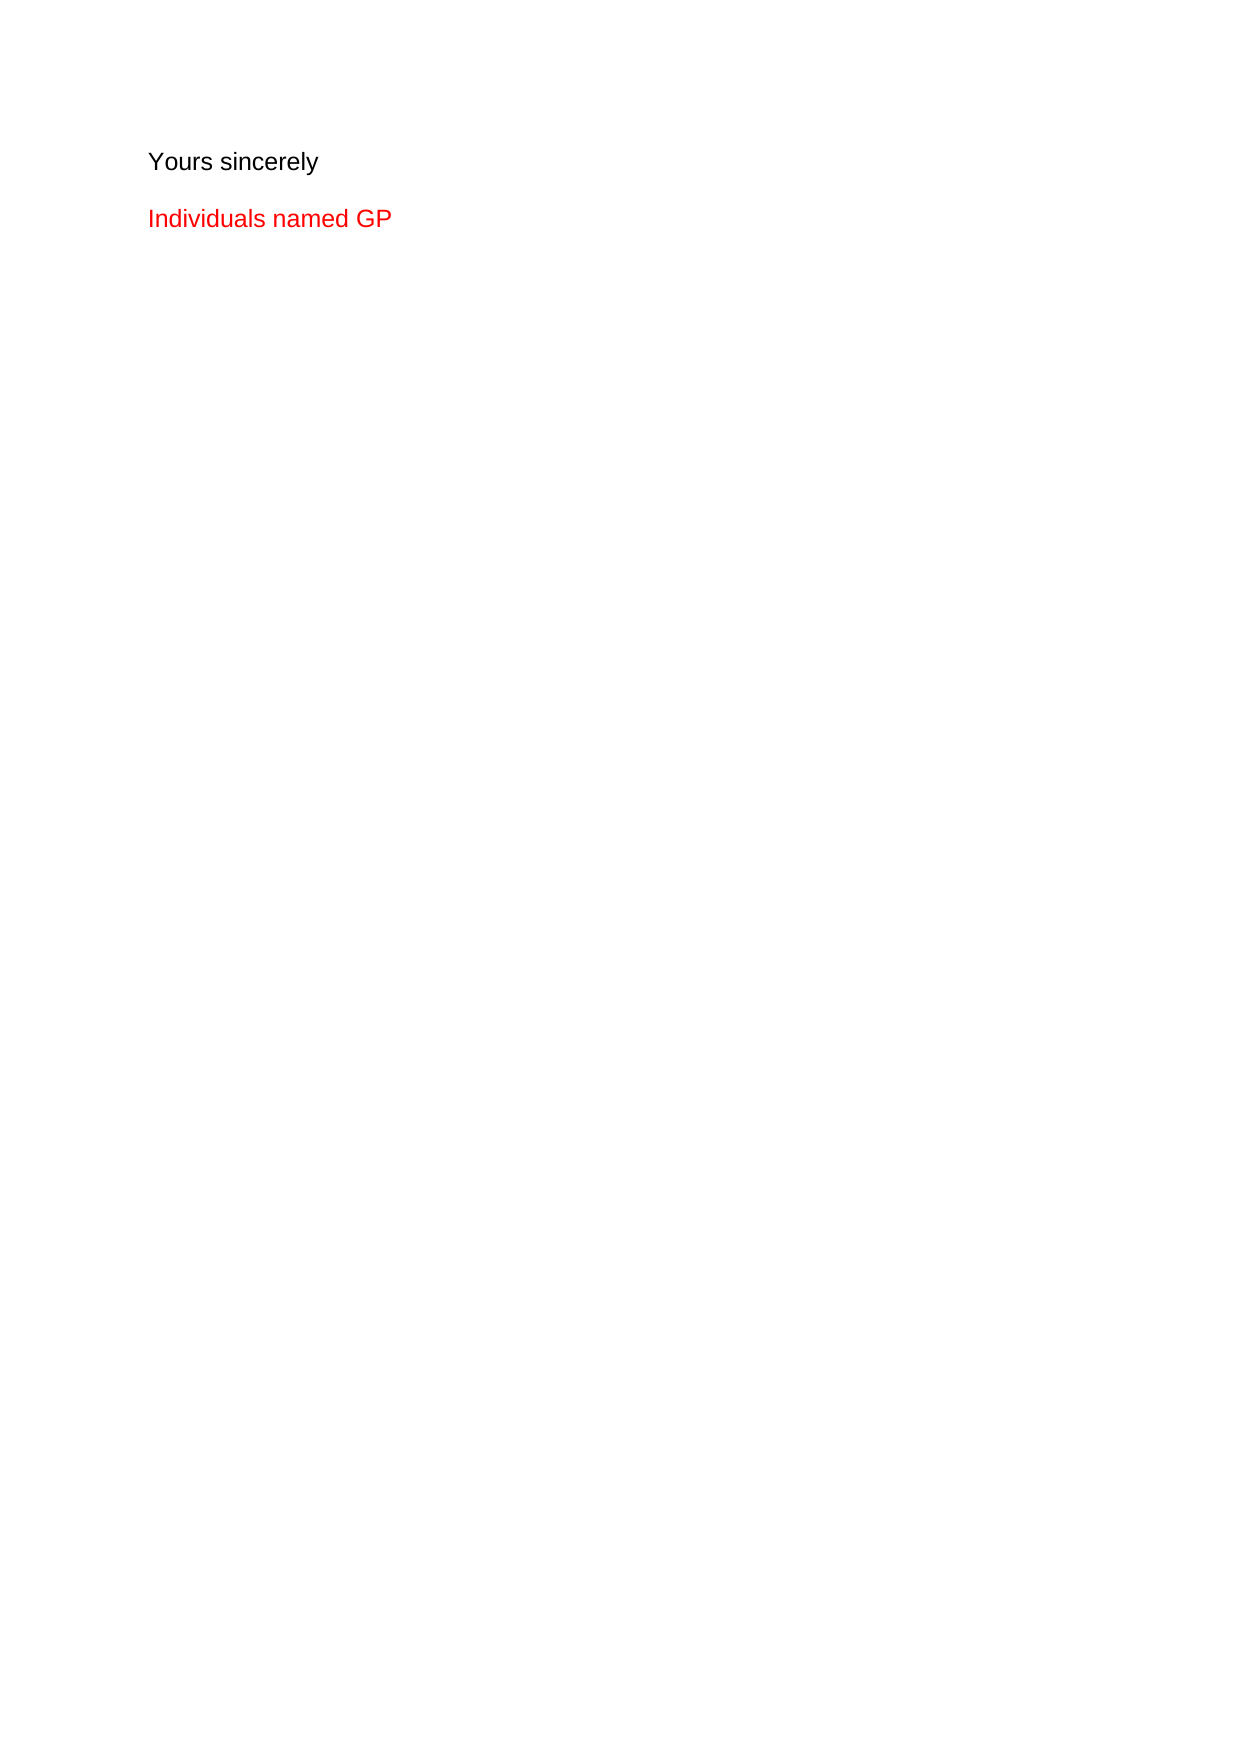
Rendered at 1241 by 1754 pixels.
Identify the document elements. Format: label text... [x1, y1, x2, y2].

text Yours sincerely [148, 147, 1093, 176]
text Individuals named GP [148, 204, 1093, 233]
